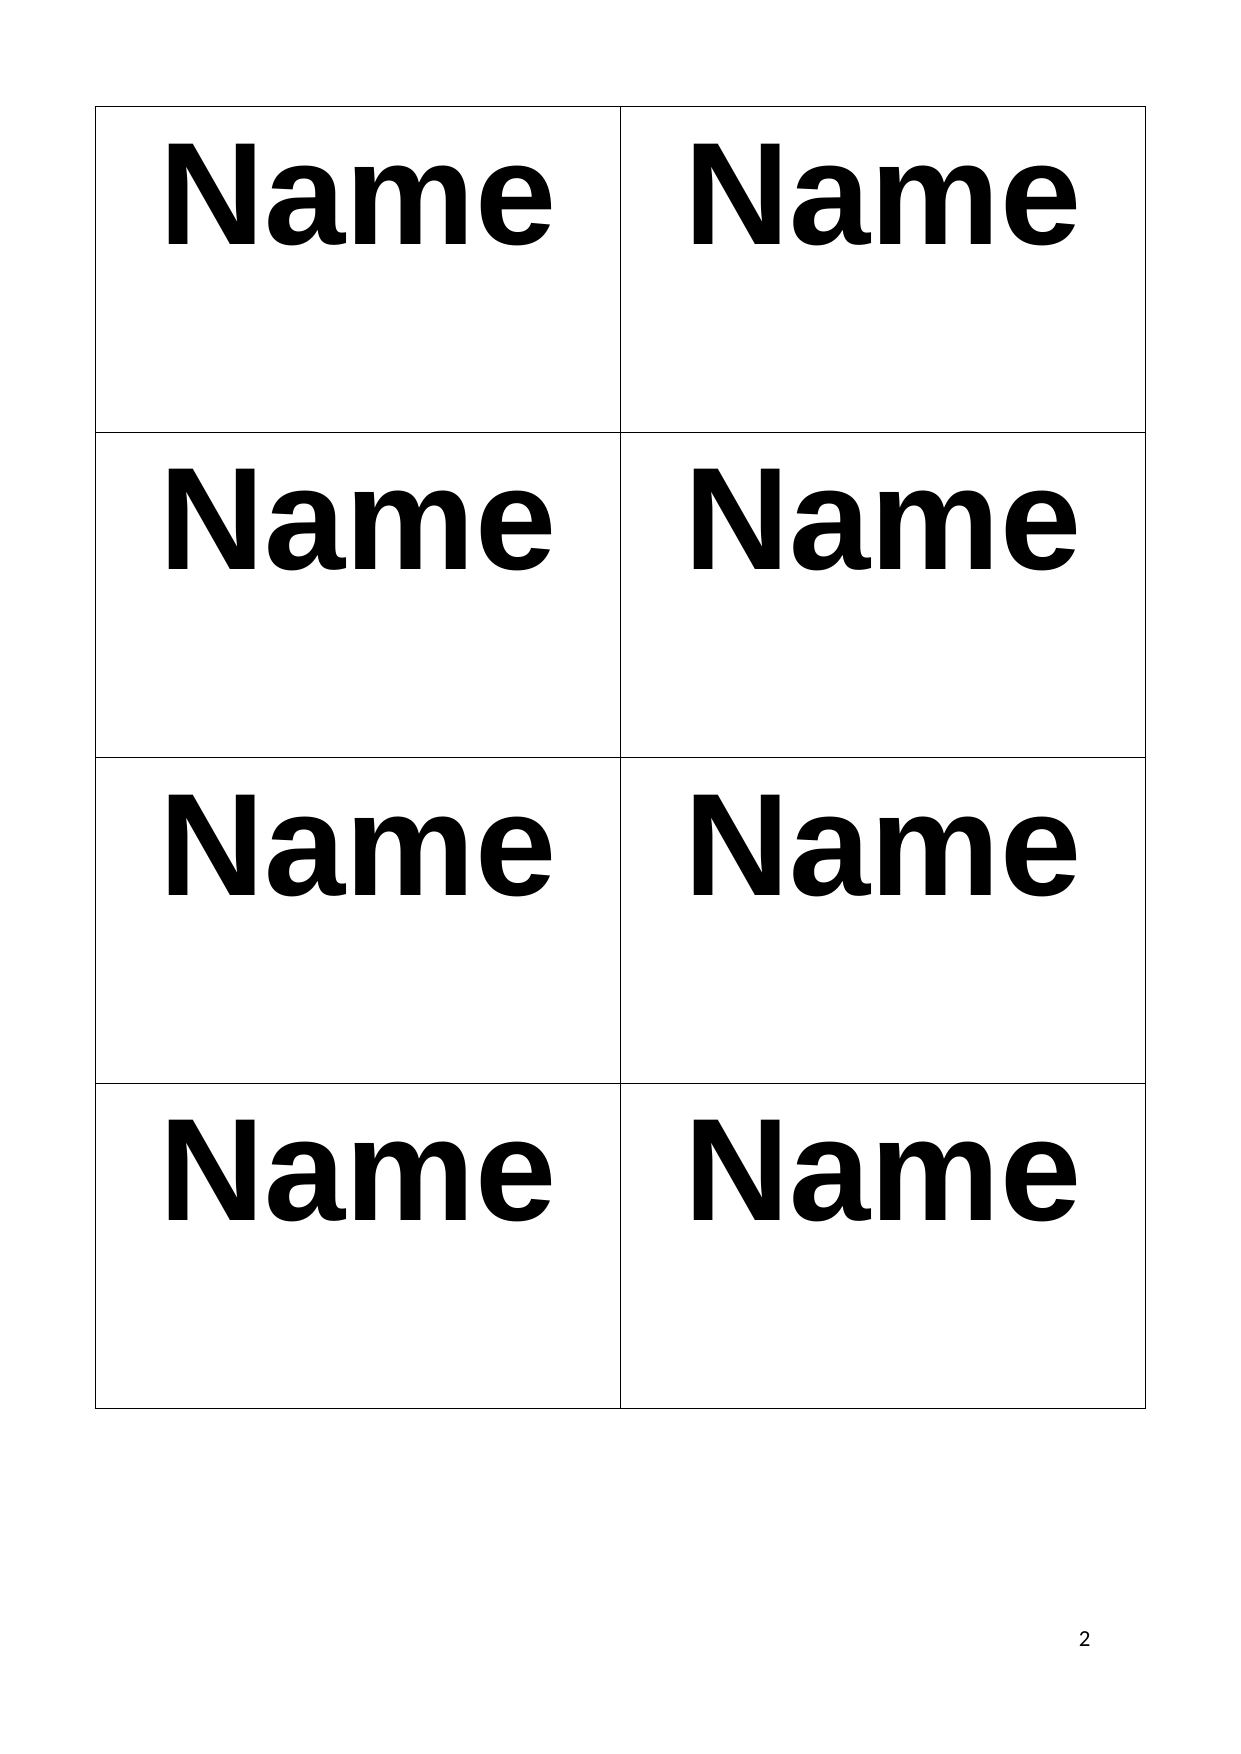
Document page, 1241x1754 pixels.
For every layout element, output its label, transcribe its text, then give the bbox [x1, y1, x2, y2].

table_cell Name [96, 433, 620, 757]
table_header Name [621, 107, 1145, 432]
table_cell Name [621, 433, 1145, 757]
table_cell Name [621, 758, 1145, 1083]
table_cell Name [96, 1084, 620, 1408]
table_cell Name [621, 1084, 1145, 1408]
table_header Name [96, 107, 620, 432]
table_cell Name [96, 758, 620, 1083]
